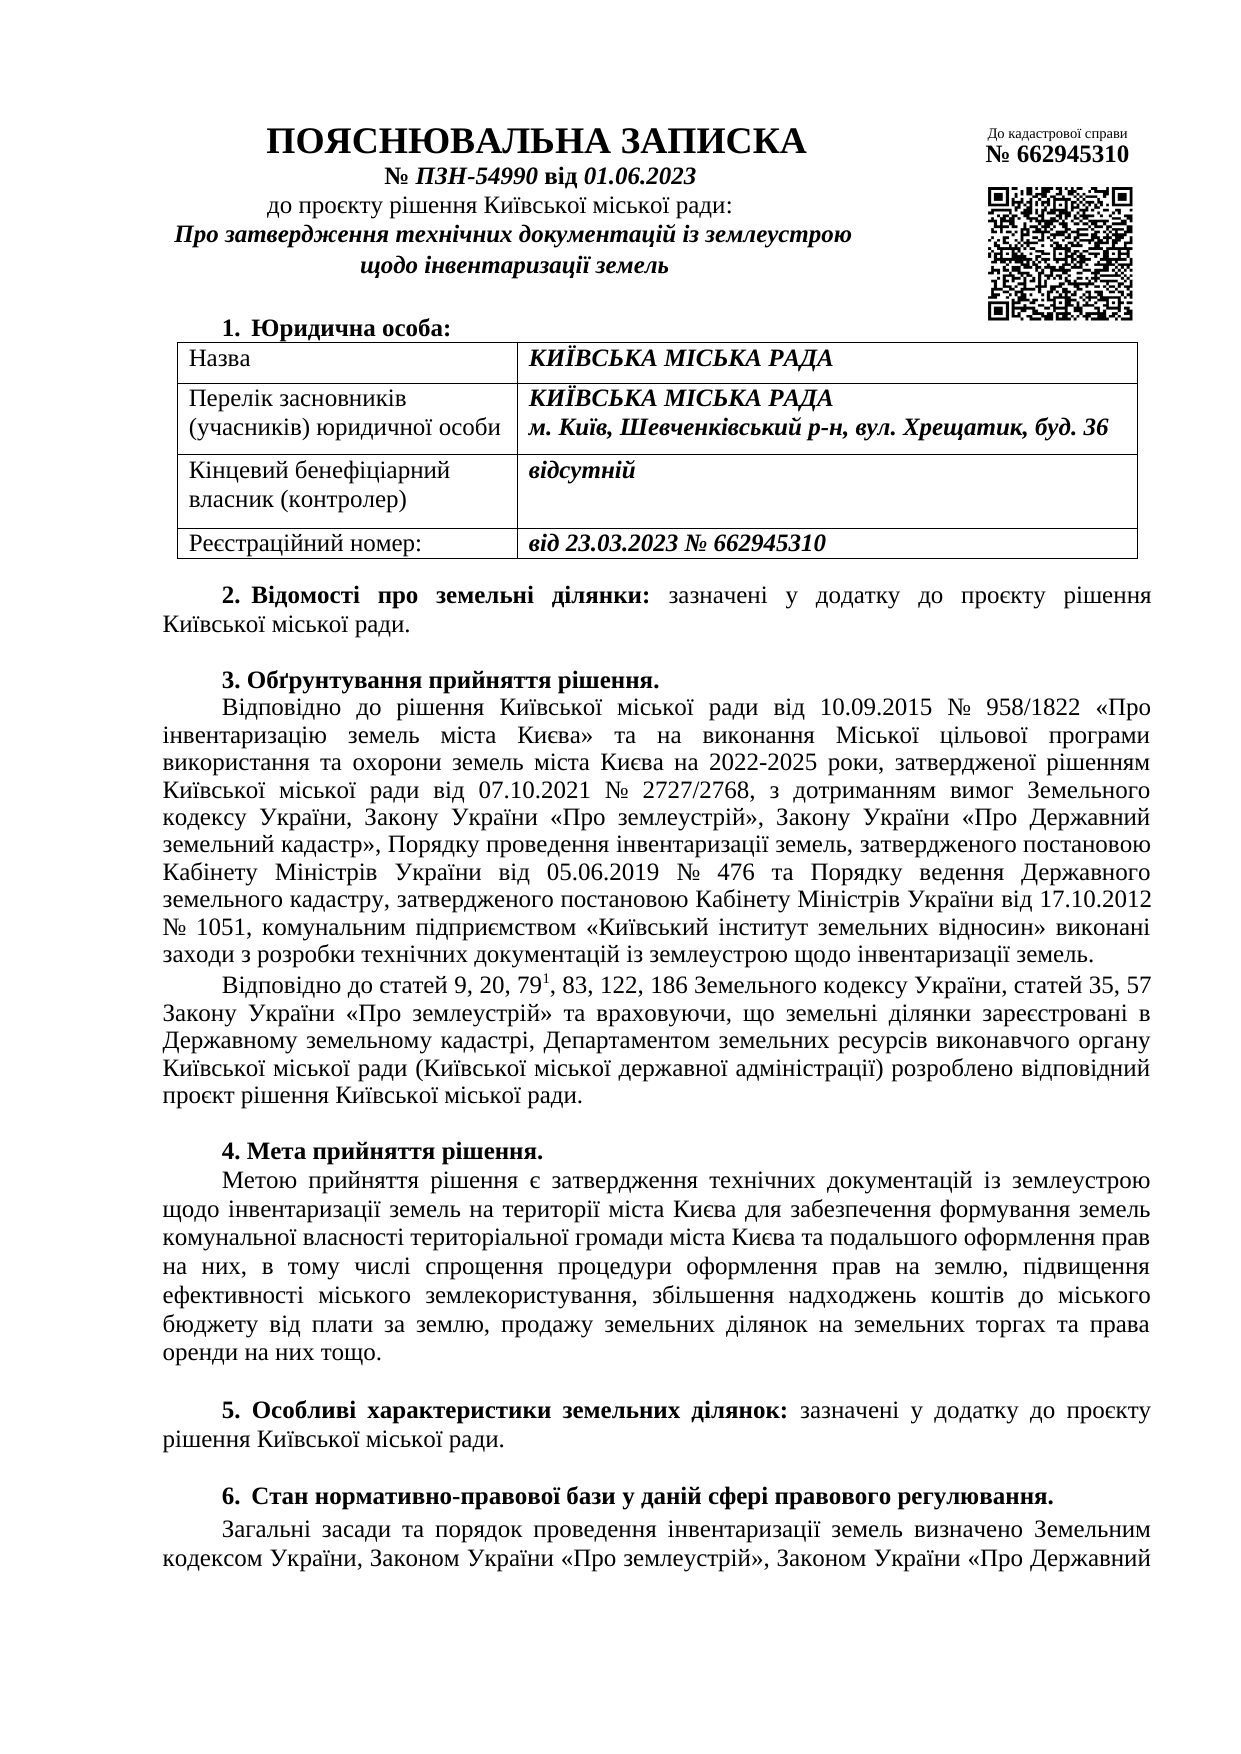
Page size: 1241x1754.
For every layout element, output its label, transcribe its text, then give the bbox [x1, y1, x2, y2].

table_cell Перелік засновників (учасників) юридичної особи [178, 384, 517, 454]
text № ПЗН-54990 від 01.06.2023 [384, 161, 1152, 190]
table_cell від 23.03.2023 № 662945310 [518, 529, 1137, 558]
text Відповідно до статей 9, 20, 791, 83, 122, 186 Земельного кодексу України, статей 35, 57 Закону України «Про землеустрій» та враховуючи, що земельні ділянки зареєстровані в Державному земельному кадастрі, Департаментом земельних ресурсів виконавчого органу Київської міської ради (Київської міської державної адміністрації) розроблено відповідний проєкт рішення Київської міської ради. [162, 972, 1152, 1109]
picture [976, 190, 1144, 313]
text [162, 1514, 1152, 1572]
table_cell Кінцевий бенефіціарний власник (контролер) [178, 455, 517, 527]
table_cell відсутній [518, 455, 1137, 527]
text 5. Особливі характеристики земельних ділянок: зазначені у додатку до проєкту рішення Київської міської ради. [162, 1395, 1152, 1452]
table_cell КИЇВСЬКА МІСЬКА РАДА м. Київ, Шевченківський р-н, вул. Хрещатик, буд. 36 [518, 384, 1137, 454]
text до проєкту рішення Київської міської ради: [251, 190, 748, 219]
text 3. Обґрунтування прийняття рішення. [162, 665, 1152, 694]
list Юридична особа: [162, 313, 1152, 342]
text Відповідно до рішення Київської міської ради від 10.09.2015 № 958/1822 «Про інвентаризацію земель міста Києва» та на виконання Міської цільової програми використання та охорони земель міста Києва на 2022-2025 роки, затвердженої рішенням Київської міської ради від 07.10.2021 № 2727/2768, з дотриманням вимог Земельного кодексу України, Закону України «Про землеустрій», Закону України «Про Державний земельний кадастр», Порядку проведення інвентаризації земель, затвердженого постановою Кабінету Міністрів України від 05.06.2019 № 476 та Порядку ведення Державного земельного кадастру, затвердженого постановою Кабінету Міністрів України від 17.10.2012 № 1051, комунальним підприємством «Київський інститут земельних відносин» виконані заходи з розробки технічних документацій із землеустрою щодо інвентаризації земель. [162, 694, 1152, 968]
table_cell Реєстраційний номер: [178, 529, 517, 558]
table_header КИЇВСЬКА МІСЬКА РАДА [518, 343, 1137, 382]
text Метою прийняття рішення є затвердження технічних документацій із землеустрою щодо інвентаризації земель на території міста Києва для забезпечення формування земель комунальної власності територіальної громади міста Києва та подальшого оформлення прав на них, в тому числі спрощення процедури оформлення прав на землю, підвищення ефективності міського землекористування, збільшення надходжень коштів до міського бюджету від плати за землю, продажу земельних ділянок на земельних торгах та права оренди на них тощо. [162, 1165, 1152, 1366]
table_header Назва [178, 343, 517, 382]
text Про затвердження технічних документацій із землеустрою щодо інвентаризації земель [162, 219, 866, 279]
text 4. Мета прийняття рішення. [162, 1136, 1152, 1165]
text ПОЯСНЮВАЛЬНА ЗАПИСКА [162, 118, 911, 161]
list Відомості про земельні ділянки: зазначені у додатку до проєкту рішення Київської міської ради. [162, 581, 1152, 638]
list Стан нормативно-правової бази у даній сфері правового регулювання. [162, 1481, 1152, 1510]
